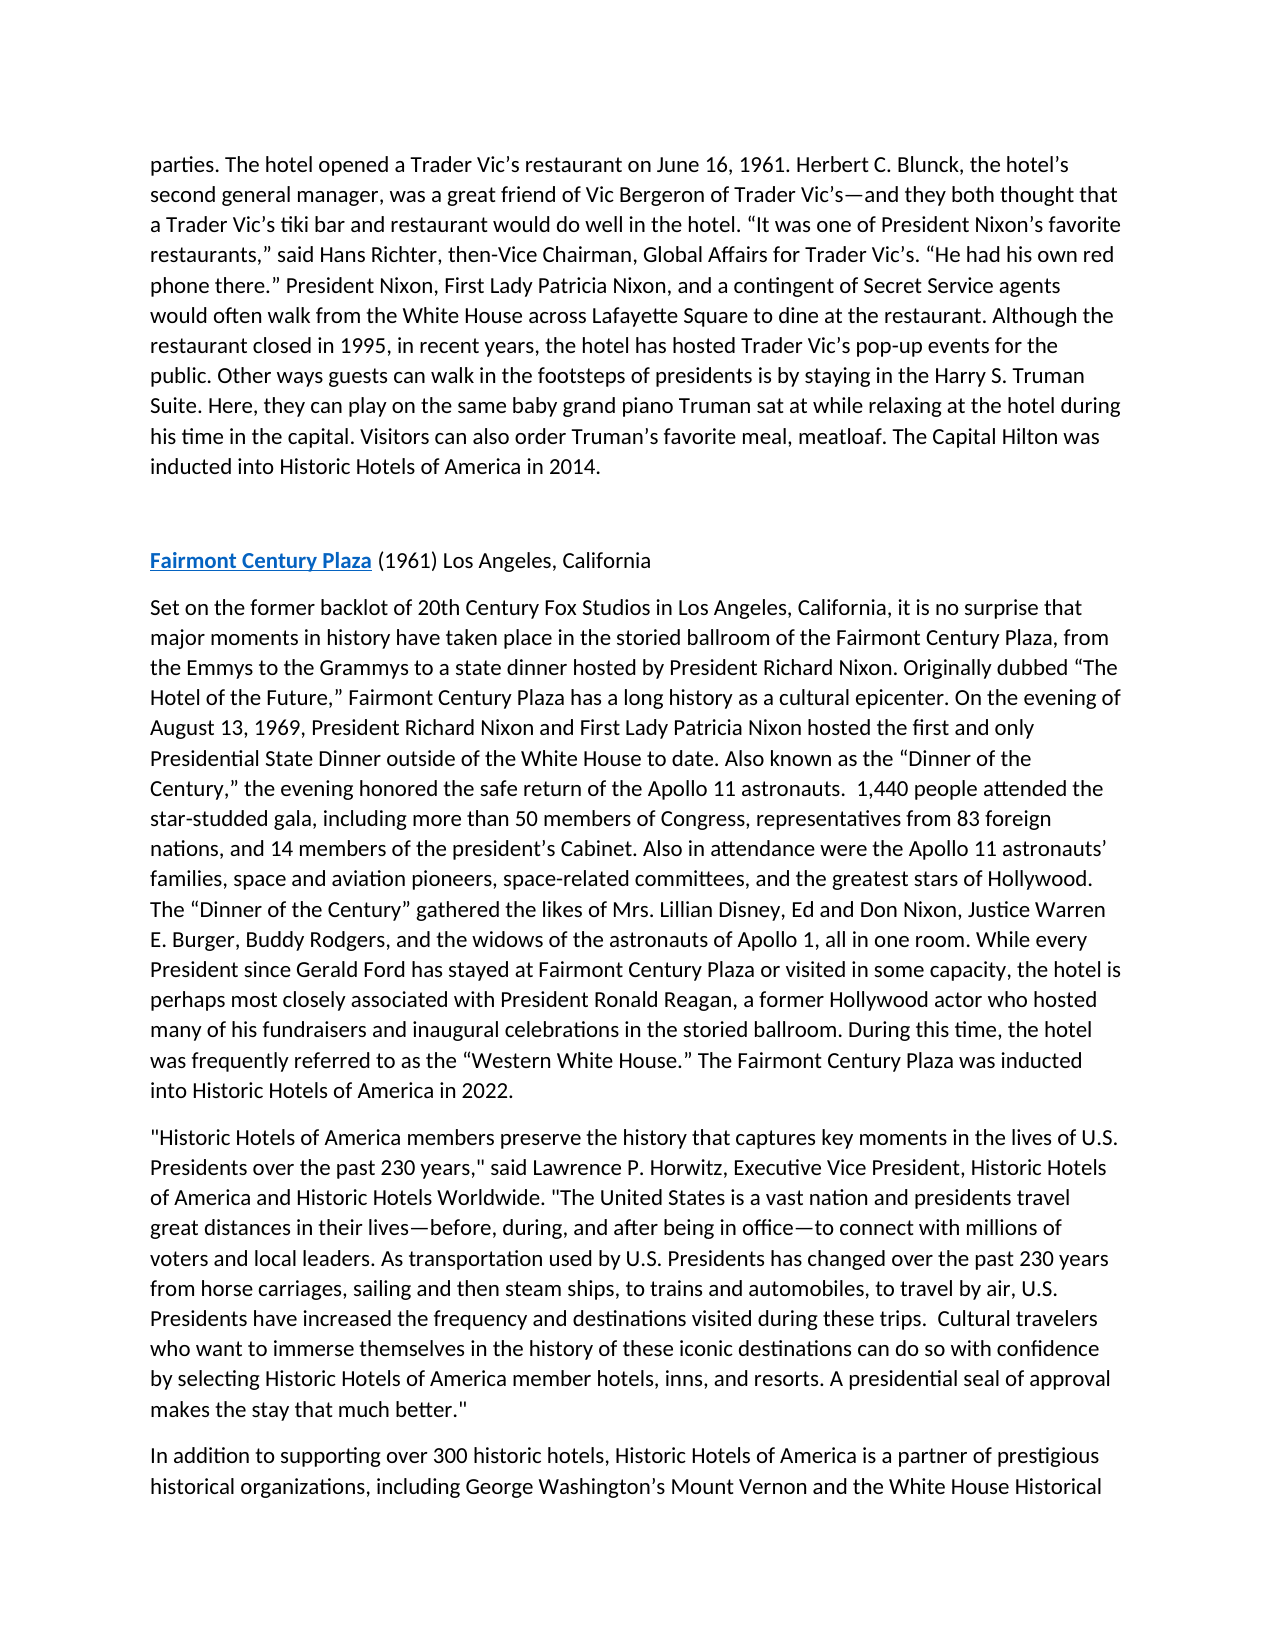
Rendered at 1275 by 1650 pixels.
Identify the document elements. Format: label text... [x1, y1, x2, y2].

text Fairmont Century Plaza (1961) Los Angeles, California [150, 546, 1125, 574]
text "Historic Hotels of America members preserve the history that captures key moments in the lives of U.S. Presidents over the past 230 years," said Lawrence P. Horwitz, Executive Vice President, Historic Hotels of America and Historic Hotels Worldwide. "The United States is a vast nation and presidents travel great distances in their lives—before, during, and after being in office—to connect with millions of voters and local leaders. As transportation used by U.S. Presidents has changed over the past 230 years from horse carriages, sailing and then steam ships, to trains and automobiles, to travel by air, U.S. Presidents have increased the frequency and destinations visited during these trips. Cultural travelers who want to immerse themselves in the history of these iconic destinations can do so with confidence by selecting Historic Hotels of America member hotels, inns, and resorts. A presidential seal of approval makes the stay that much better." [150, 1123, 1125, 1423]
text Set on the former backlot of 20th Century Fox Studios in Los Angeles, California, it is no surprise that major moments in history have taken place in the storied ballroom of the Fairmont Century Plaza, from the Emmys to the Grammys to a state dinner hosted by President Richard Nixon. Originally dubbed “The Hotel of the Future,” Fairmont Century Plaza has a long history as a cultural epicenter. On the evening of August 13, 1969, President Richard Nixon and First Lady Patricia Nixon hosted the first and only Presidential State Dinner outside of the White House to date. Also known as the “Dinner of the Century,” the evening honored the safe return of the Apollo 11 astronauts. 1,440 people attended the star-studded gala, including more than 50 members of Congress, representatives from 83 foreign nations, and 14 members of the president’s Cabinet. Also in attendance were the Apollo 11 astronauts’ families, space and aviation pioneers, space-related committees, and the greatest stars of Hollywood. The “Dinner of the Century” gathered the likes of Mrs. Lillian Disney, Ed and Don Nixon, Justice Warren E. Burger, Buddy Rodgers, and the widows of the astronauts of Apollo 1, all in one room. While every President since Gerald Ford has stayed at Fairmont Century Plaza or visited in some capacity, the hotel is perhaps most closely associated with President Ronald Reagan, a former Hollywood actor who hosted many of his fundraisers and inaugural celebrations in the storied ballroom. During this time, the hotel was frequently referred to as the “Western White House.” The Fairmont Century Plaza was inducted into Historic Hotels of America in 2022. [150, 593, 1125, 1104]
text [150, 1442, 1125, 1500]
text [150, 150, 1125, 480]
